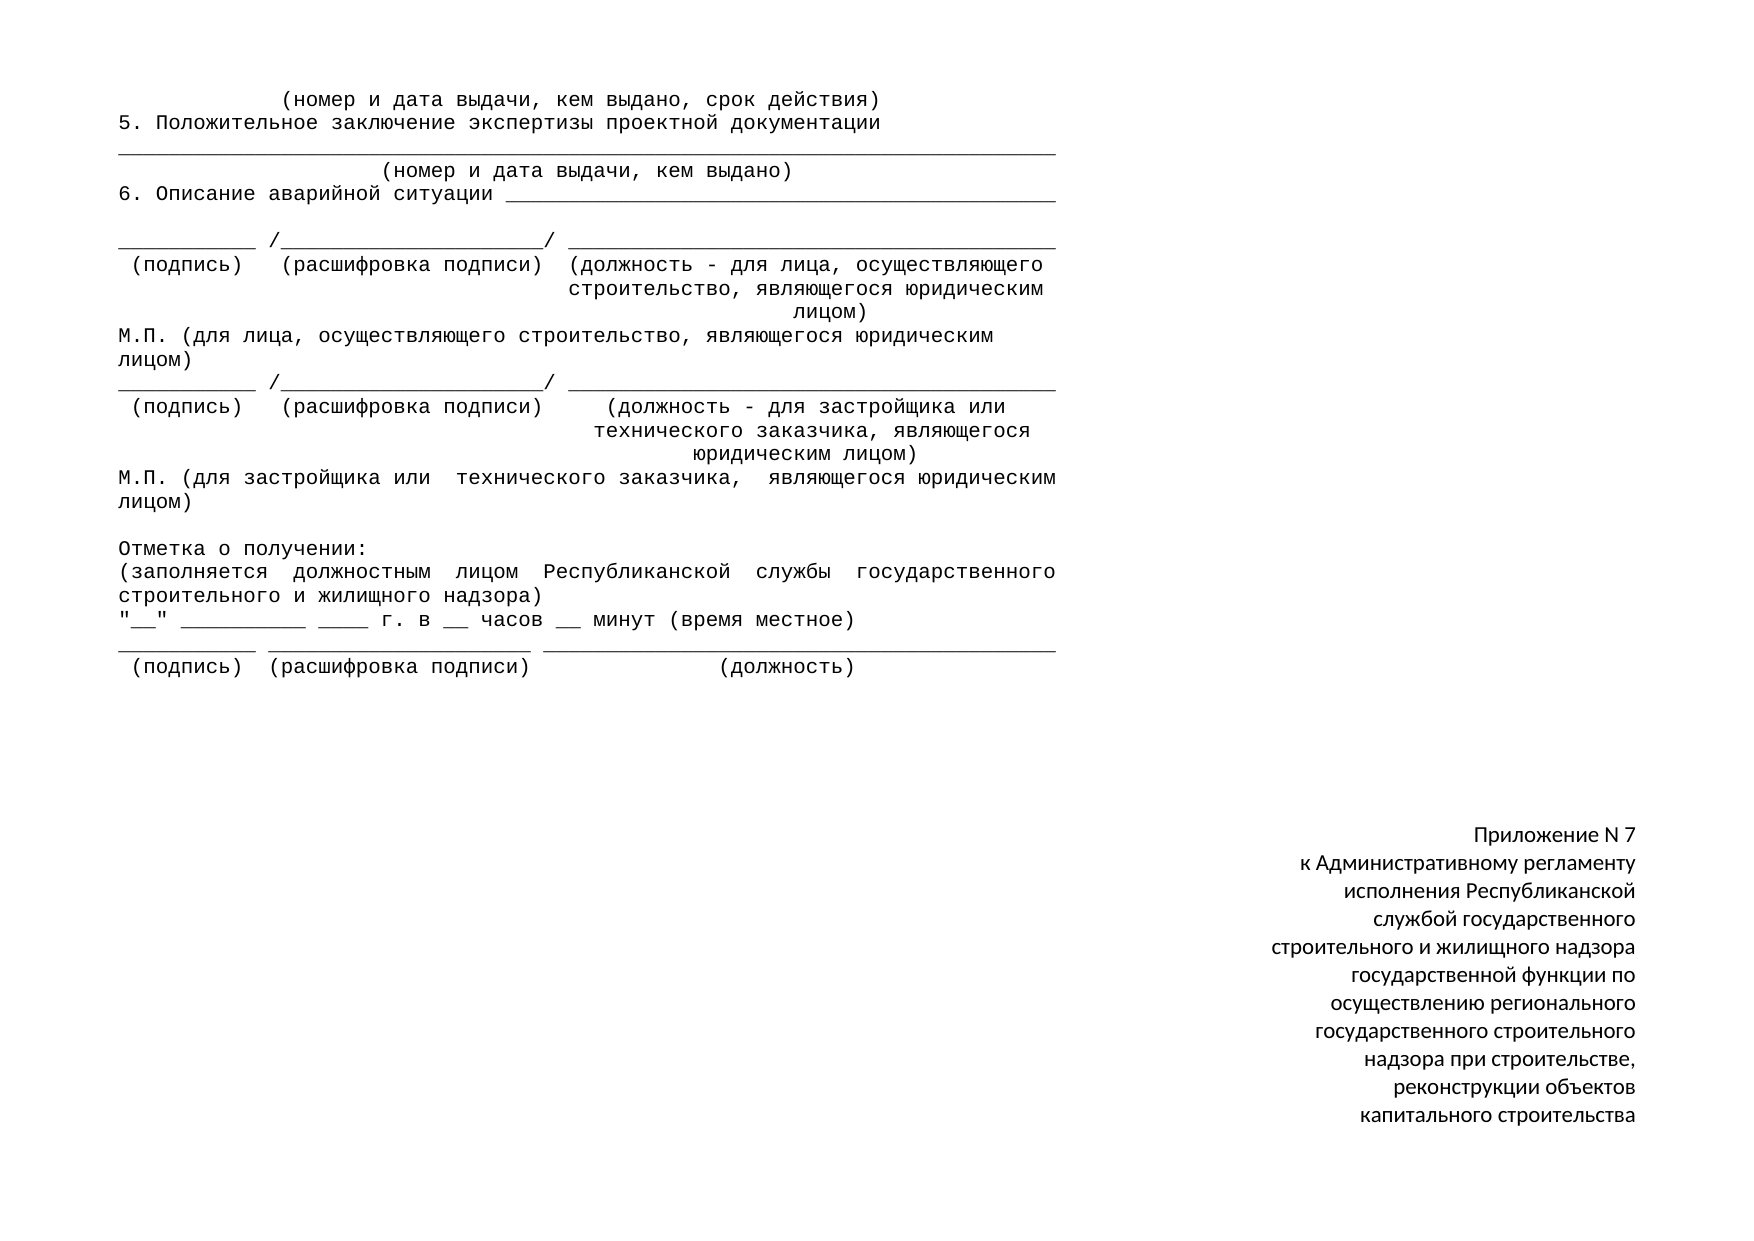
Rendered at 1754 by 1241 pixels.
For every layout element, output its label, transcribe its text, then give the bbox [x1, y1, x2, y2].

text строительство, являющегося юридическим [118, 278, 1636, 301]
text юридическим лицом) [118, 443, 1636, 467]
text строительного и жилищного надзора) [118, 585, 1636, 609]
text реконструкции объектов [118, 1072, 1636, 1100]
text М.П. (для застройщика или технического заказчика, являющегося юридическим [118, 467, 1636, 491]
text Отметка о получении: [118, 538, 1636, 562]
text (номер и дата выдачи, кем выдано) [118, 159, 1636, 183]
text (подпись) (расшифровка подписи) (должность) [118, 656, 1636, 680]
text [118, 136, 1636, 159]
text государственной функции по [118, 960, 1636, 988]
text ___________ /_____________________/ _______________________________________ [118, 372, 1636, 396]
text (подпись) (расшифровка подписи) (должность - для застройщика или [118, 396, 1636, 420]
text строительного и жилищного надзора [118, 932, 1636, 960]
text М.П. (для лица, осуществляющего строительство, являющегося юридическим [118, 325, 1636, 349]
text надзора при строительстве, [118, 1044, 1636, 1072]
text ___________ _____________________ _________________________________________ [118, 632, 1636, 656]
text лицом) [118, 491, 1636, 514]
text (заполняется должностным лицом Республиканской службы государственного [118, 562, 1636, 585]
text технического заказчика, являющегося [118, 420, 1636, 443]
text 5. Положительное заключение экспертизы проектной документации [118, 112, 1636, 136]
text осуществлению регионального [118, 988, 1636, 1016]
text лицом) [118, 349, 1636, 372]
text (подпись) (расшифровка подписи) (должность - для лица, осуществляющего [118, 254, 1636, 278]
text Приложение N 7 [118, 820, 1636, 848]
text (номер и дата выдачи, кем выдано, срок действия) [118, 89, 1636, 112]
text исполнения Республиканской [118, 876, 1636, 904]
text 6. Описание аварийной ситуации ____________________________________________ [118, 183, 1636, 207]
text ___________ /_____________________/ _______________________________________ [118, 231, 1636, 254]
text государственного строительного [118, 1016, 1636, 1044]
text лицом) [118, 301, 1636, 325]
text службой государственного [118, 904, 1636, 932]
text к Административному регламенту [118, 848, 1636, 876]
text "__" __________ ____ г. в __ часов __ минут (время местное) [118, 609, 1636, 632]
text капитального строительства [118, 1100, 1636, 1128]
